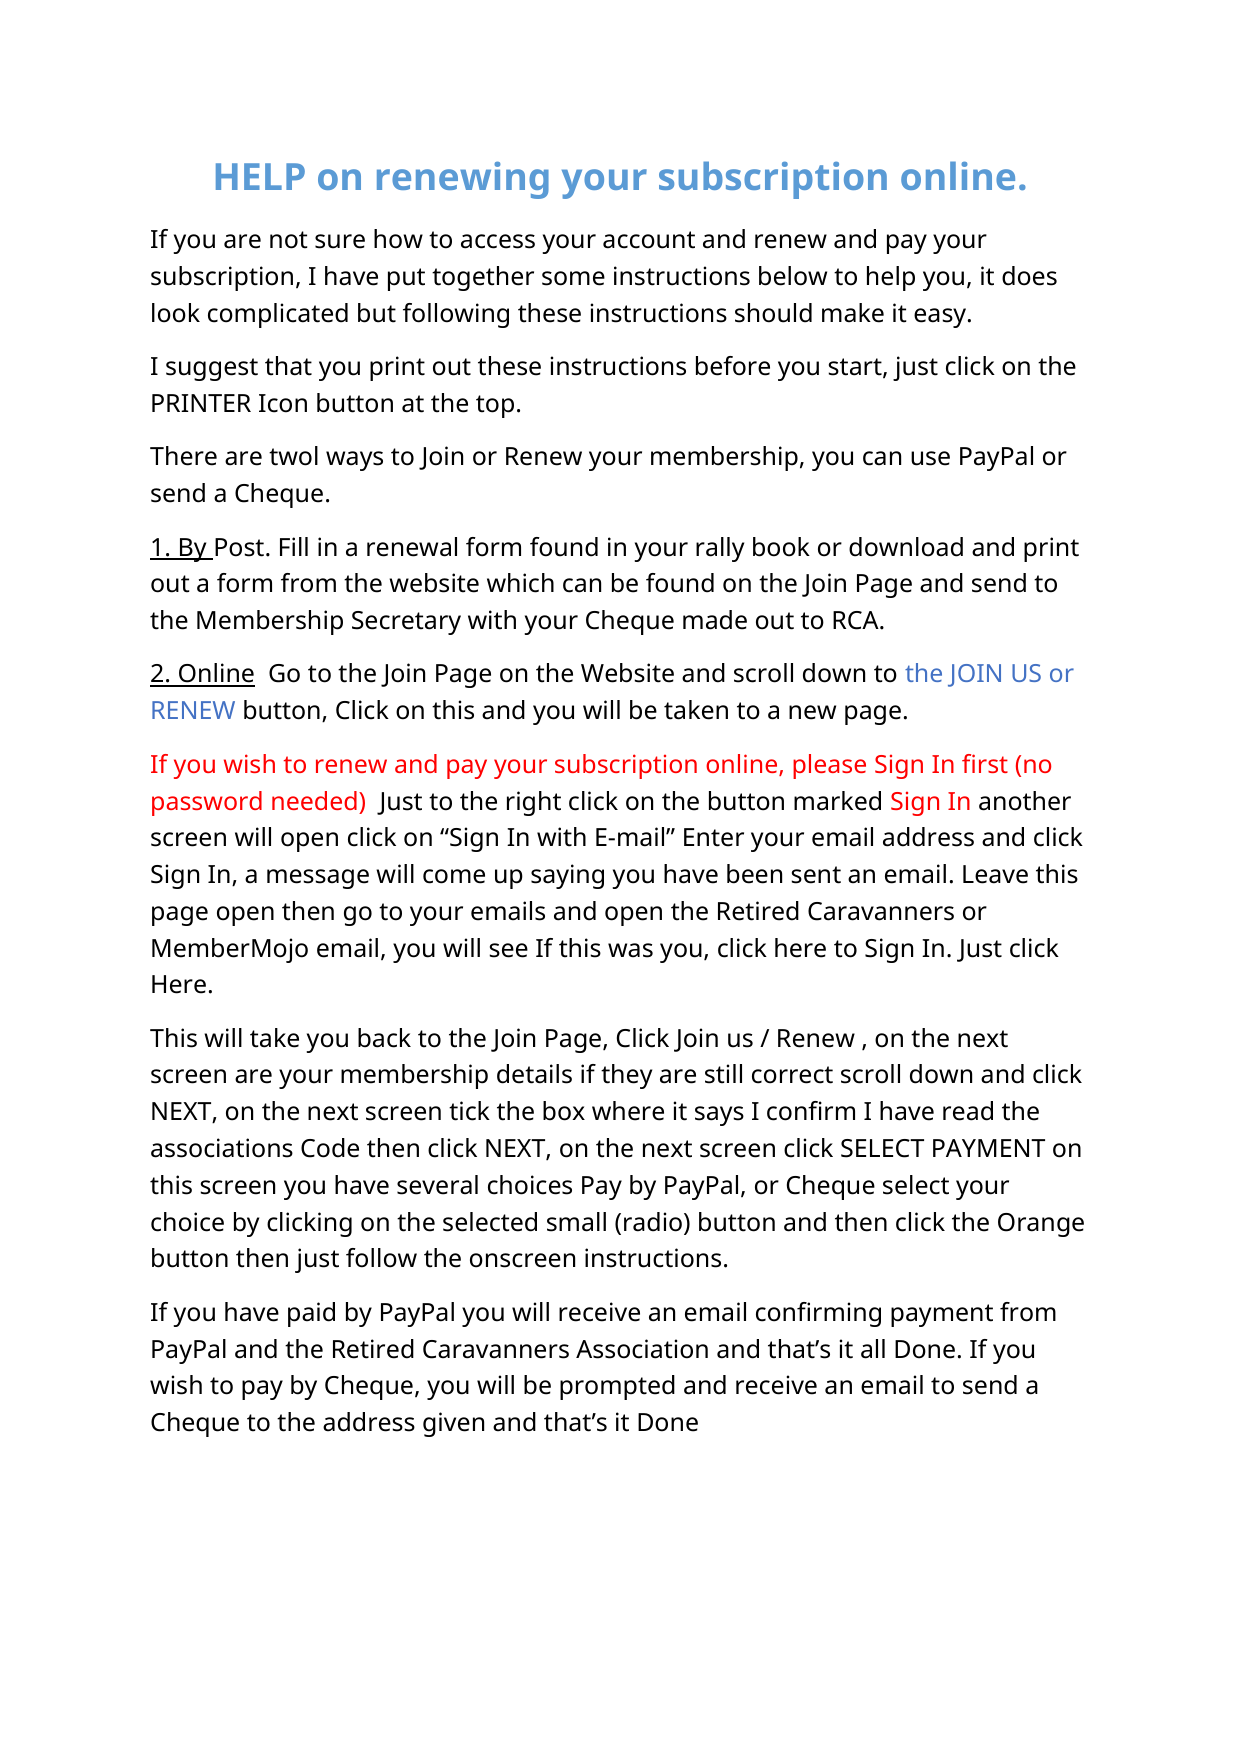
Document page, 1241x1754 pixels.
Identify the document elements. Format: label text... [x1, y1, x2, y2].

text HELP on renewing your subscription online. [150, 150, 1090, 201]
text If you are not sure how to access your account and renew and pay your subscription, I have put together some instructions below to help you, it does look complicated but following these instructions should make it easy. [150, 222, 1090, 329]
text There are twol ways to Join or Renew your membership, you can use PayPal or send a Cheque. [150, 439, 1090, 510]
text This will take you back to the Join Page, Click Join us / Renew , on the next screen are your membership details if they are still correct scroll down and click NEXT, on the next screen tick the box where it says I confirm I have read the associations Code then click NEXT, on the next screen click SELECT PAYMENT on this screen you have several choices Pay by PayPal, or Cheque select your choice by clicking on the selected small (radio) button and then click the Orange button then just follow the onscreen instructions. [150, 1020, 1090, 1275]
text If you wish to renew and pay your subscription online, please Sign In first (no password needed) Just to the right click on the button marked Sign In another screen will open click on “Sign In with E-mail” Enter your email address and click Sign In, a message will come up saying you have been sent an email. Leave this page open then go to your emails and open the Retired Caravanners or MemberMojo email, you will see If this was you, click here to Sign In. Just click Here. [150, 746, 1090, 1001]
text If you have paid by PayPal you will receive an email confirming payment from PayPal and the Retired Caravanners Association and that’s it all Done. If you wish to pay by Cheque, you will be prompted and receive an email to send a Cheque to the address given and that’s it Done [150, 1294, 1090, 1439]
text 2. Online Go to the Join Page on the Website and scroll down to the JOIN US or RENEW button, Click on this and you will be taken to a new page. [150, 656, 1090, 727]
text I suggest that you print out these instructions before you start, just click on the PRINTER Icon button at the top. [150, 349, 1090, 419]
text 1. By Post. Fill in a renewal form found in your rally book or download and print out a form from the website which can be found on the Join Page and send to the Membership Secretary with your Cheque made out to RCA. [150, 529, 1090, 637]
